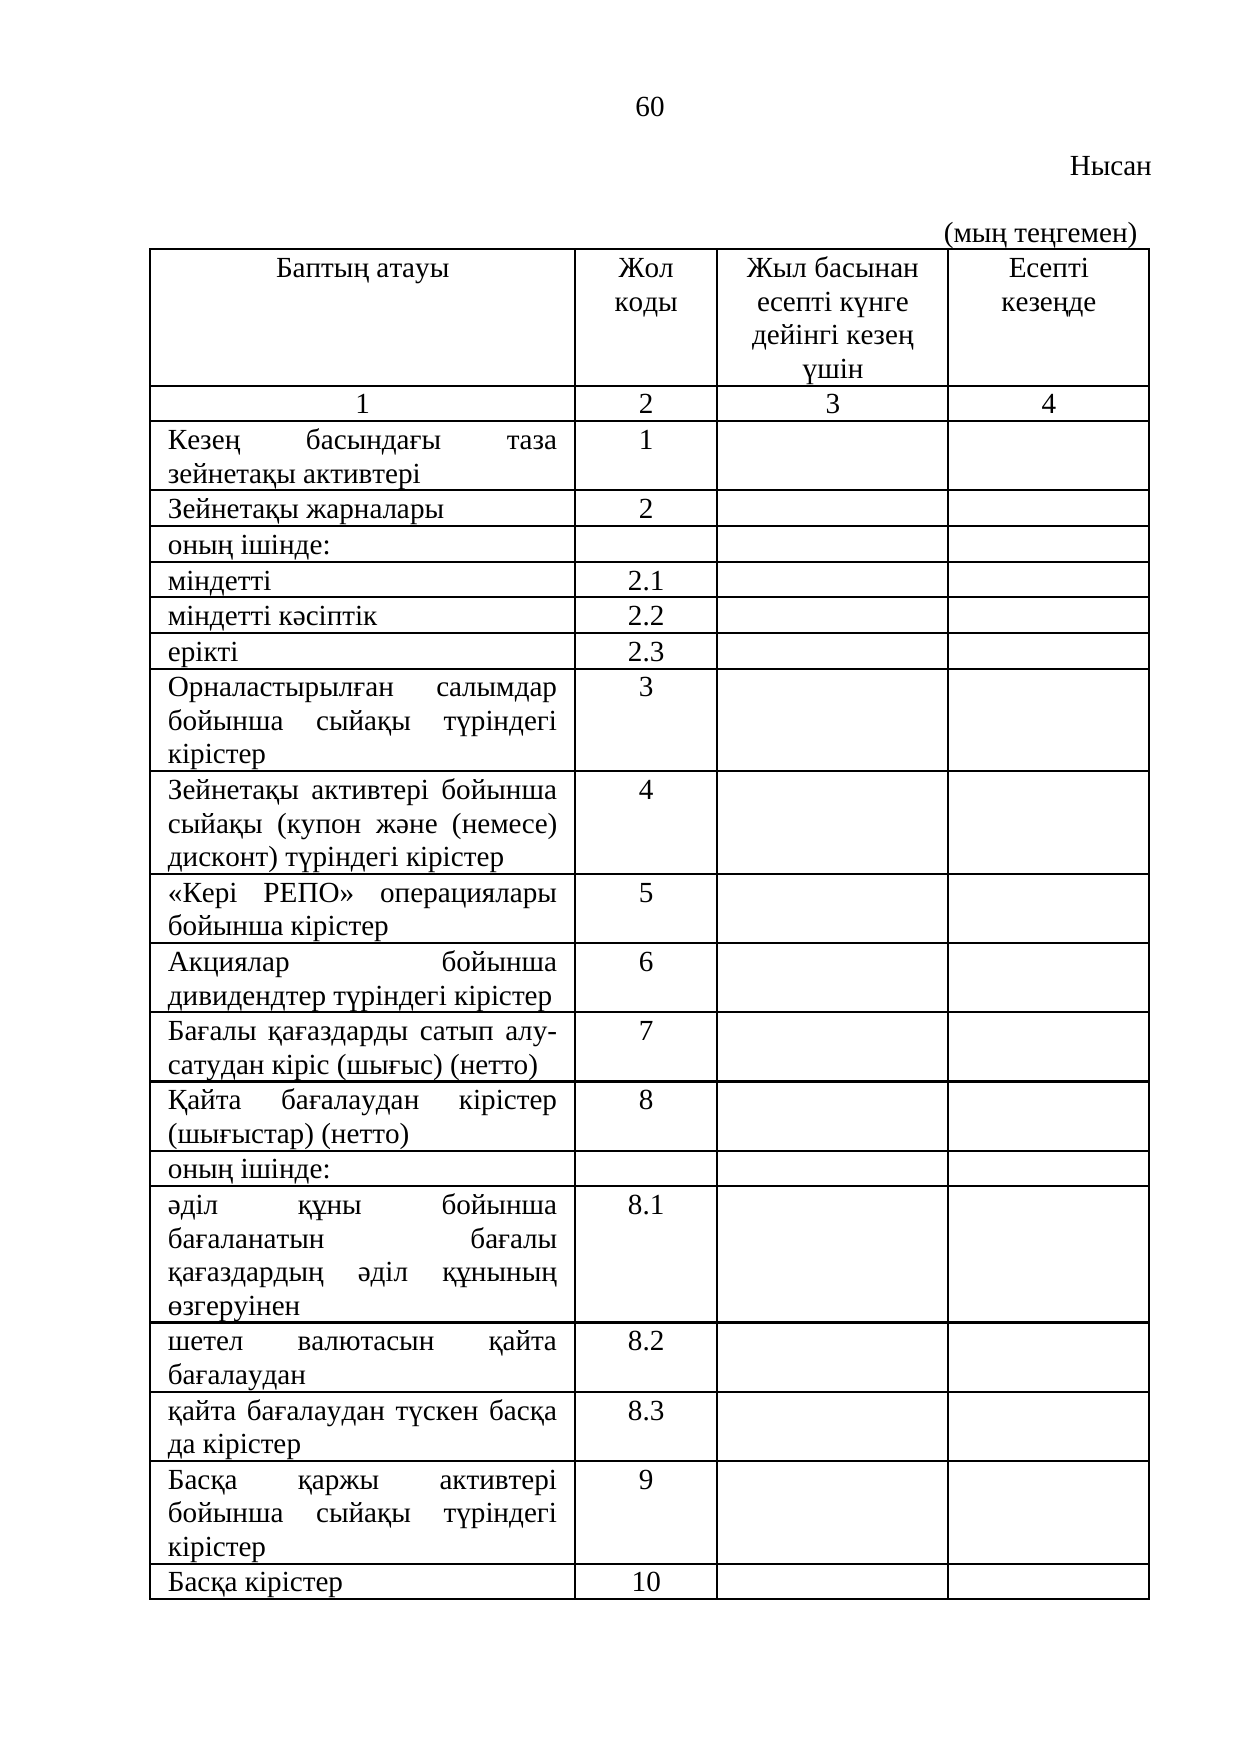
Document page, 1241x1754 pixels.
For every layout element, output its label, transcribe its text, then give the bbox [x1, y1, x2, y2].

table_cell [949, 875, 1148, 942]
table_cell [949, 1013, 1148, 1080]
table_cell 2 [576, 491, 716, 525]
table_cell 8 [576, 1083, 716, 1149]
table_cell 2.2 [576, 598, 716, 632]
table_header Баптың атауы [151, 250, 574, 384]
table_header Жыл басынан есепті күнге дейінгі кезең үшін [718, 250, 947, 384]
table_cell Басқа қаржы активтері бойынша сыйақы түріндегі кірістер [151, 1462, 574, 1562]
table_cell [718, 875, 947, 942]
table_cell Орналастырылған салымдар бойынша сыйақы түріндегі кірістер [151, 670, 574, 770]
table_cell 7 [576, 1013, 716, 1080]
table_cell оның ішінде: [151, 1152, 574, 1185]
table_cell [718, 670, 947, 770]
table_cell Акциялар бойынша дивидендтер түріндегі кірістер [151, 944, 574, 1011]
table_cell [949, 670, 1148, 770]
table_cell [949, 1187, 1148, 1321]
table_cell [949, 1083, 1148, 1149]
table_cell 8.3 [576, 1393, 716, 1460]
table_cell [718, 491, 947, 525]
table_cell міндетті кәсіптік [151, 598, 574, 632]
table_cell [718, 1393, 947, 1460]
table_cell [949, 422, 1148, 489]
table_cell 10 [576, 1565, 716, 1598]
table_cell 8.1 [576, 1187, 716, 1321]
table_cell 1 [151, 387, 574, 420]
table_cell [576, 527, 716, 561]
table_header Жол коды [576, 250, 716, 384]
table_cell [718, 1152, 947, 1185]
table_cell оның ішінде: [151, 527, 574, 561]
table_cell [949, 491, 1148, 525]
table_cell [949, 563, 1148, 596]
table_cell 8.2 [576, 1324, 716, 1391]
table_cell Зейнетақы жарналары [151, 491, 574, 525]
table_cell [718, 527, 947, 561]
table_cell [949, 634, 1148, 667]
table_cell 1 [576, 422, 716, 489]
table_cell [949, 772, 1148, 873]
table_cell [718, 1083, 947, 1149]
table_cell Кезең басындағы таза зейнетақы активтері [151, 422, 574, 489]
table_cell [718, 1462, 947, 1562]
table_cell [718, 1187, 947, 1321]
table_cell 2.1 [576, 563, 716, 596]
table_cell [949, 1324, 1148, 1391]
table_cell [718, 1324, 947, 1391]
table_cell [718, 1013, 947, 1080]
table_cell қайта бағалаудан түскен басқа да кірістер [151, 1393, 574, 1460]
table_cell 6 [576, 944, 716, 1011]
table_cell [718, 422, 947, 489]
text Нысан [148, 148, 1152, 181]
table_cell 3 [576, 670, 716, 770]
table_cell [949, 944, 1148, 1011]
table_cell [576, 1152, 716, 1185]
table_cell Зейнетақы активтері бойынша сыйақы (купон және (немесе) дисконт) түріндегі кірістер [151, 772, 574, 873]
table_cell [718, 598, 947, 632]
table_cell Басқа кірістер [151, 1565, 574, 1598]
text (мың теңгемен) [148, 215, 1137, 248]
table_cell 4 [949, 387, 1148, 420]
table_cell 5 [576, 875, 716, 942]
table_cell [718, 634, 947, 667]
table_cell [949, 1565, 1148, 1598]
table_cell «Кері РЕПО» операциялары бойынша кірістер [151, 875, 574, 942]
table_cell Қайта бағалаудан кірістер (шығыстар) (нетто) [151, 1083, 574, 1149]
table_cell 2.3 [576, 634, 716, 667]
table_cell [718, 563, 947, 596]
table_cell 4 [576, 772, 716, 873]
table_cell [949, 1462, 1148, 1562]
table_cell [949, 527, 1148, 561]
table_cell 9 [576, 1462, 716, 1562]
table_cell 2 [576, 387, 716, 420]
table_cell Бағалы қағаздарды сатып алу-сатудан кіріс (шығыс) (нетто) [151, 1013, 574, 1080]
table_cell [949, 1393, 1148, 1460]
table_cell шетел валютасын қайта бағалаудан [151, 1324, 574, 1391]
table_cell [949, 598, 1148, 632]
table_cell міндетті [151, 563, 574, 596]
table_cell [718, 1565, 947, 1598]
table_cell [718, 772, 947, 873]
table_cell [718, 944, 947, 1011]
table_cell әділ құны бойынша бағаланатын бағалы қағаздардың әділ құнының өзгеруінен [151, 1187, 574, 1321]
table_cell [949, 1152, 1148, 1185]
table_cell ерікті [151, 634, 574, 667]
table_cell 3 [718, 387, 947, 420]
table_header Есепті кезеңде [949, 250, 1148, 384]
